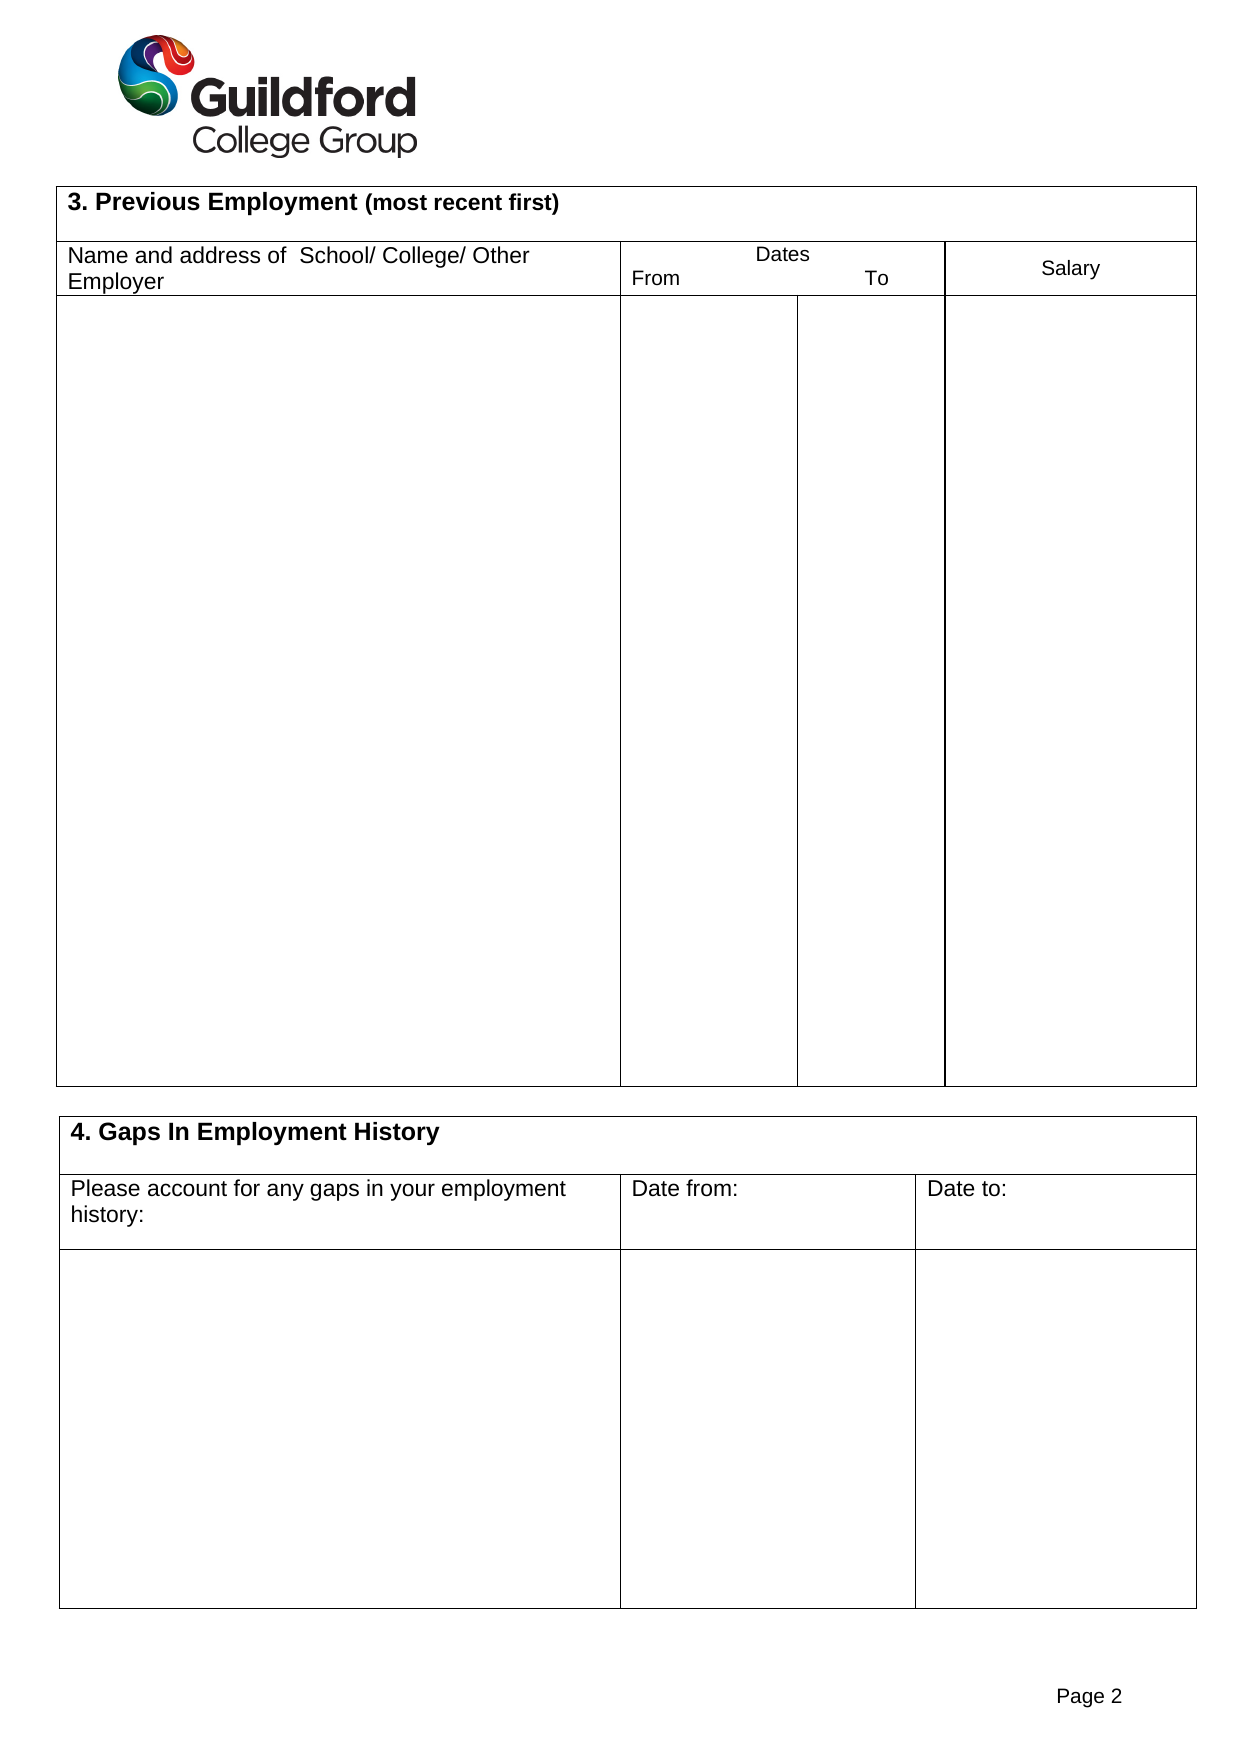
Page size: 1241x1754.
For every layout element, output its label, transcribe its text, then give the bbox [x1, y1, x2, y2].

table_cell Date to: [916, 1175, 1196, 1248]
table_cell [916, 1250, 1196, 1608]
table_cell [946, 296, 1196, 1086]
table_cell Date from: [621, 1175, 915, 1248]
table_cell [798, 296, 944, 1086]
table_header 3. Previous Employment (most recent first) [57, 187, 1196, 241]
table_cell [621, 1250, 915, 1608]
table_cell [60, 1250, 620, 1608]
table_cell [621, 296, 797, 1086]
table_cell Salary [946, 242, 1196, 294]
picture [118, 35, 517, 158]
table_header 4. Gaps In Employment History [60, 1117, 1196, 1174]
table_cell Dates From To [621, 242, 944, 294]
table_cell Please account for any gaps in your employment history: [60, 1175, 620, 1248]
table_cell [57, 296, 620, 1086]
table_cell Name and address of School/ College/ Other Employer [57, 242, 620, 294]
